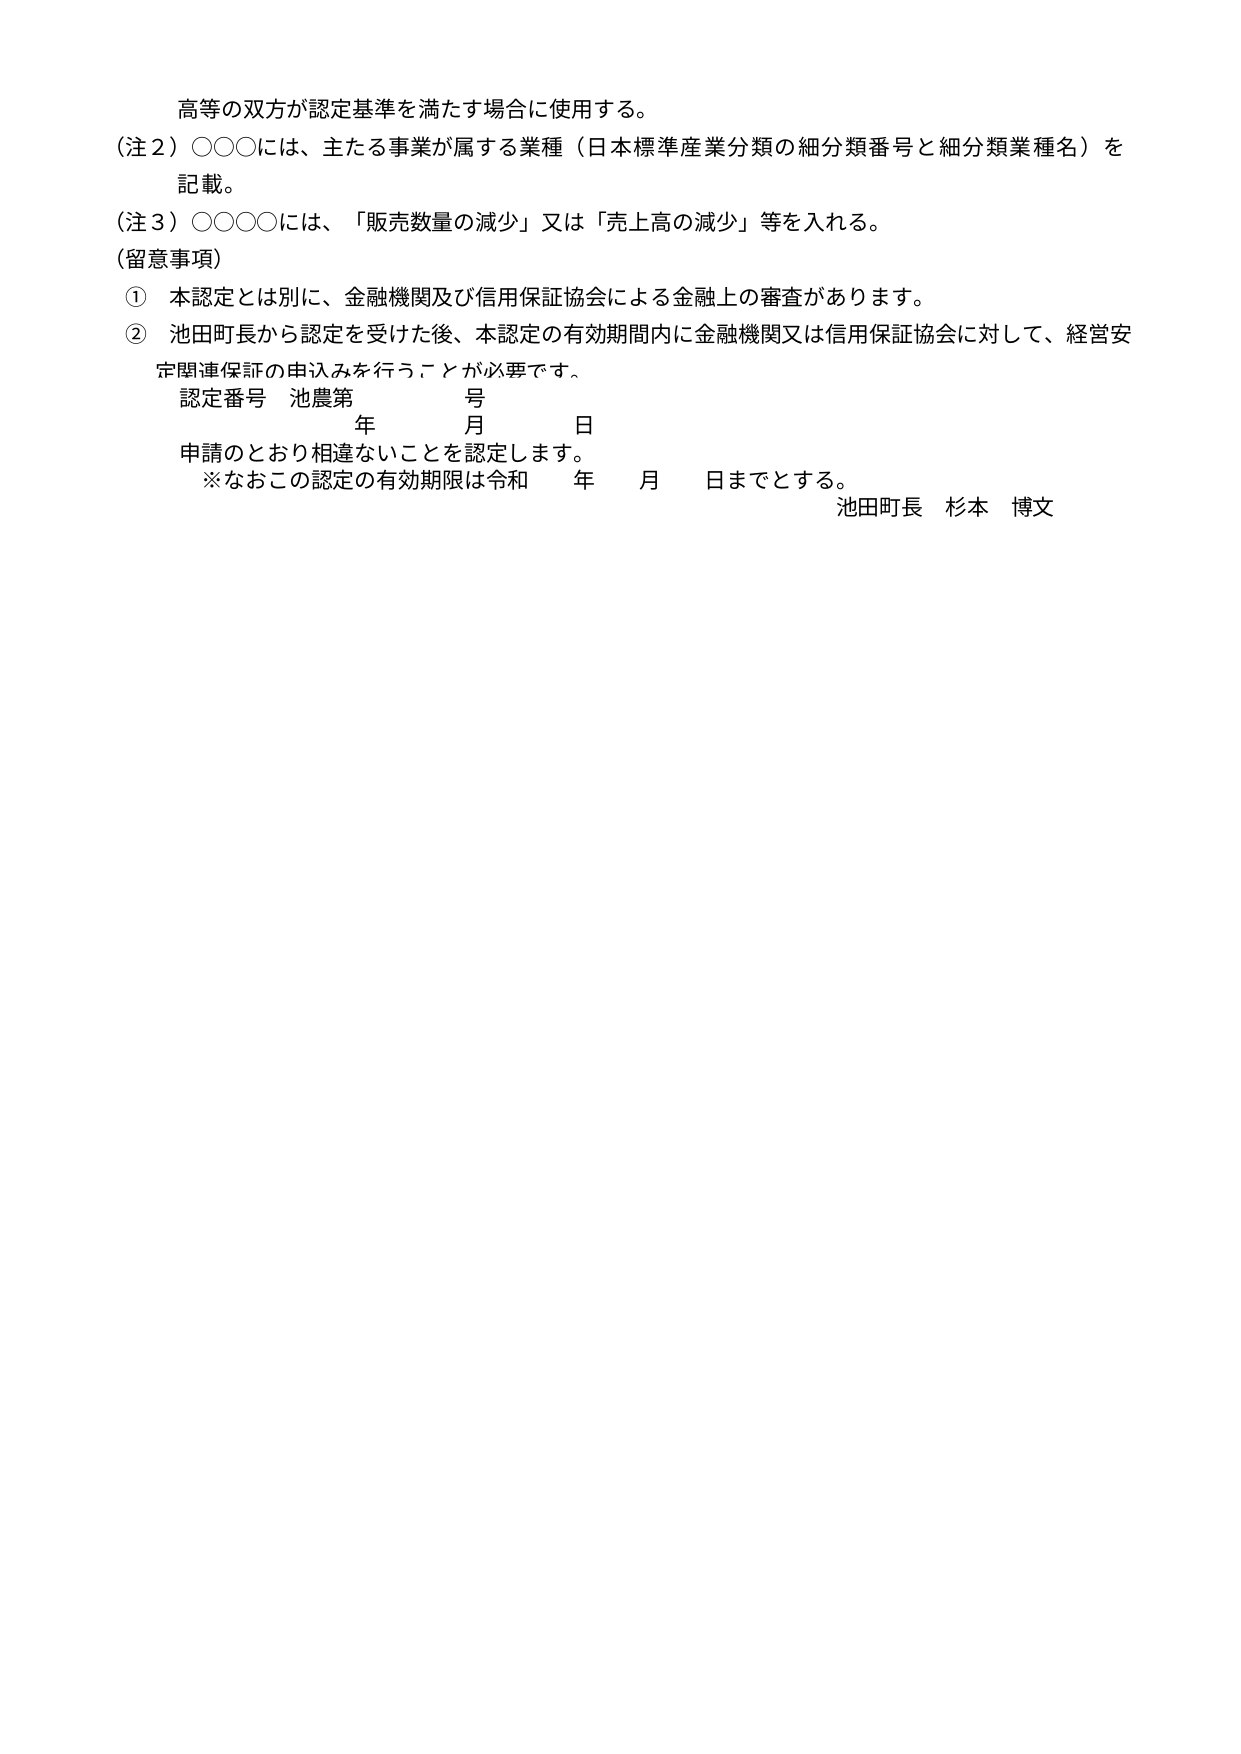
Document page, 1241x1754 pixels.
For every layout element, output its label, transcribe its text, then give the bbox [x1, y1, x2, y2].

text （留意事項） [103, 239, 1137, 277]
text ② 池田町長から認定を受けた後、本認定の有効期間内に金融機関又は信用保証協会に対して、経営安定関連保証の申込みを行うことが必要です。 [103, 314, 1137, 389]
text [103, 89, 1137, 127]
text （注３）○○○○には、「販売数量の減少」又は「売上高の減少」等を入れる。 [103, 202, 1137, 239]
text （注２）○○○には、主たる事業が属する業種（日本標準産業分類の細分類番号と細分類業種名）を記載。 [103, 127, 1137, 202]
text ① 本認定とは別に、金融機関及び信用保証協会による金融上の審査があります。 [103, 277, 1137, 314]
